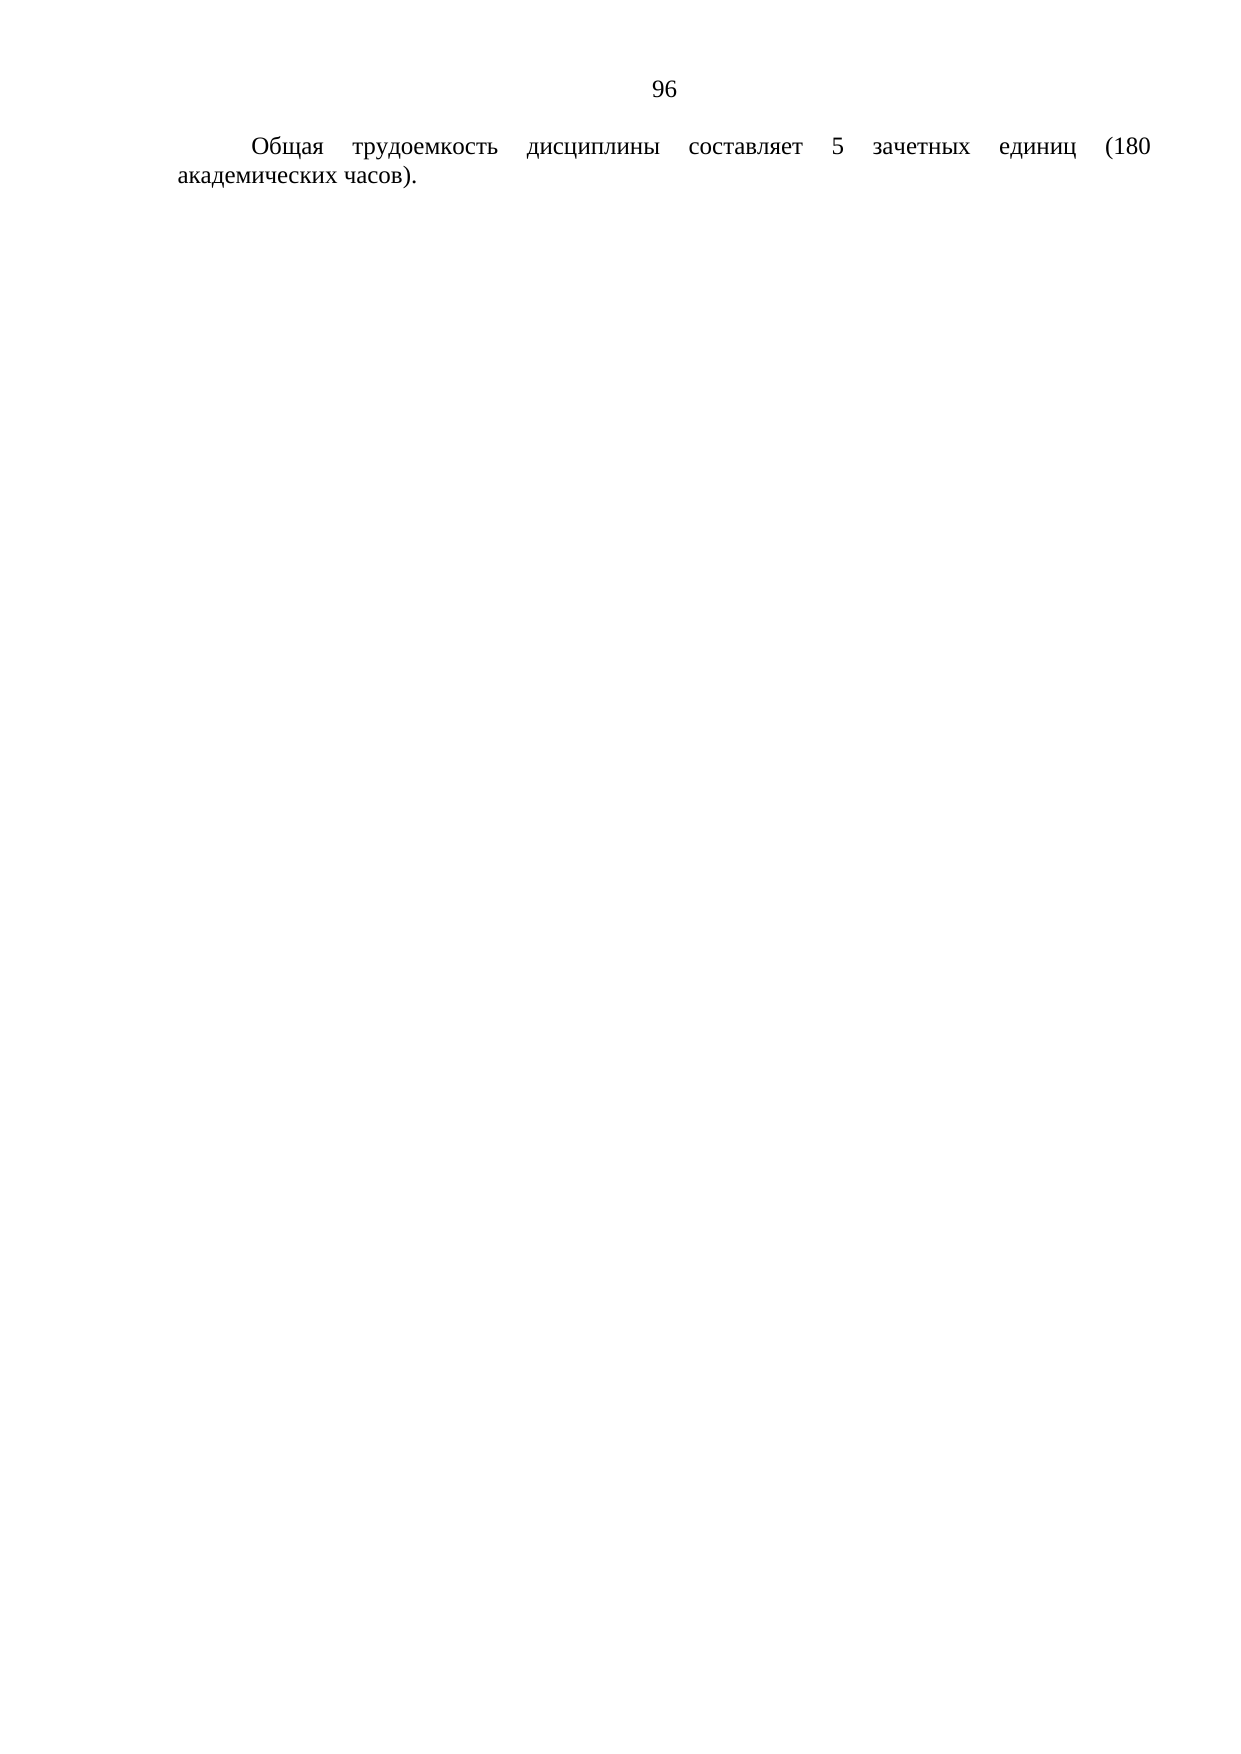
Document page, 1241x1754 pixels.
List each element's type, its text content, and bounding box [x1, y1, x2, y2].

text Общая трудоемкость дисциплины составляет 5 зачетных единиц (180 академических часов). [177, 131, 1152, 189]
